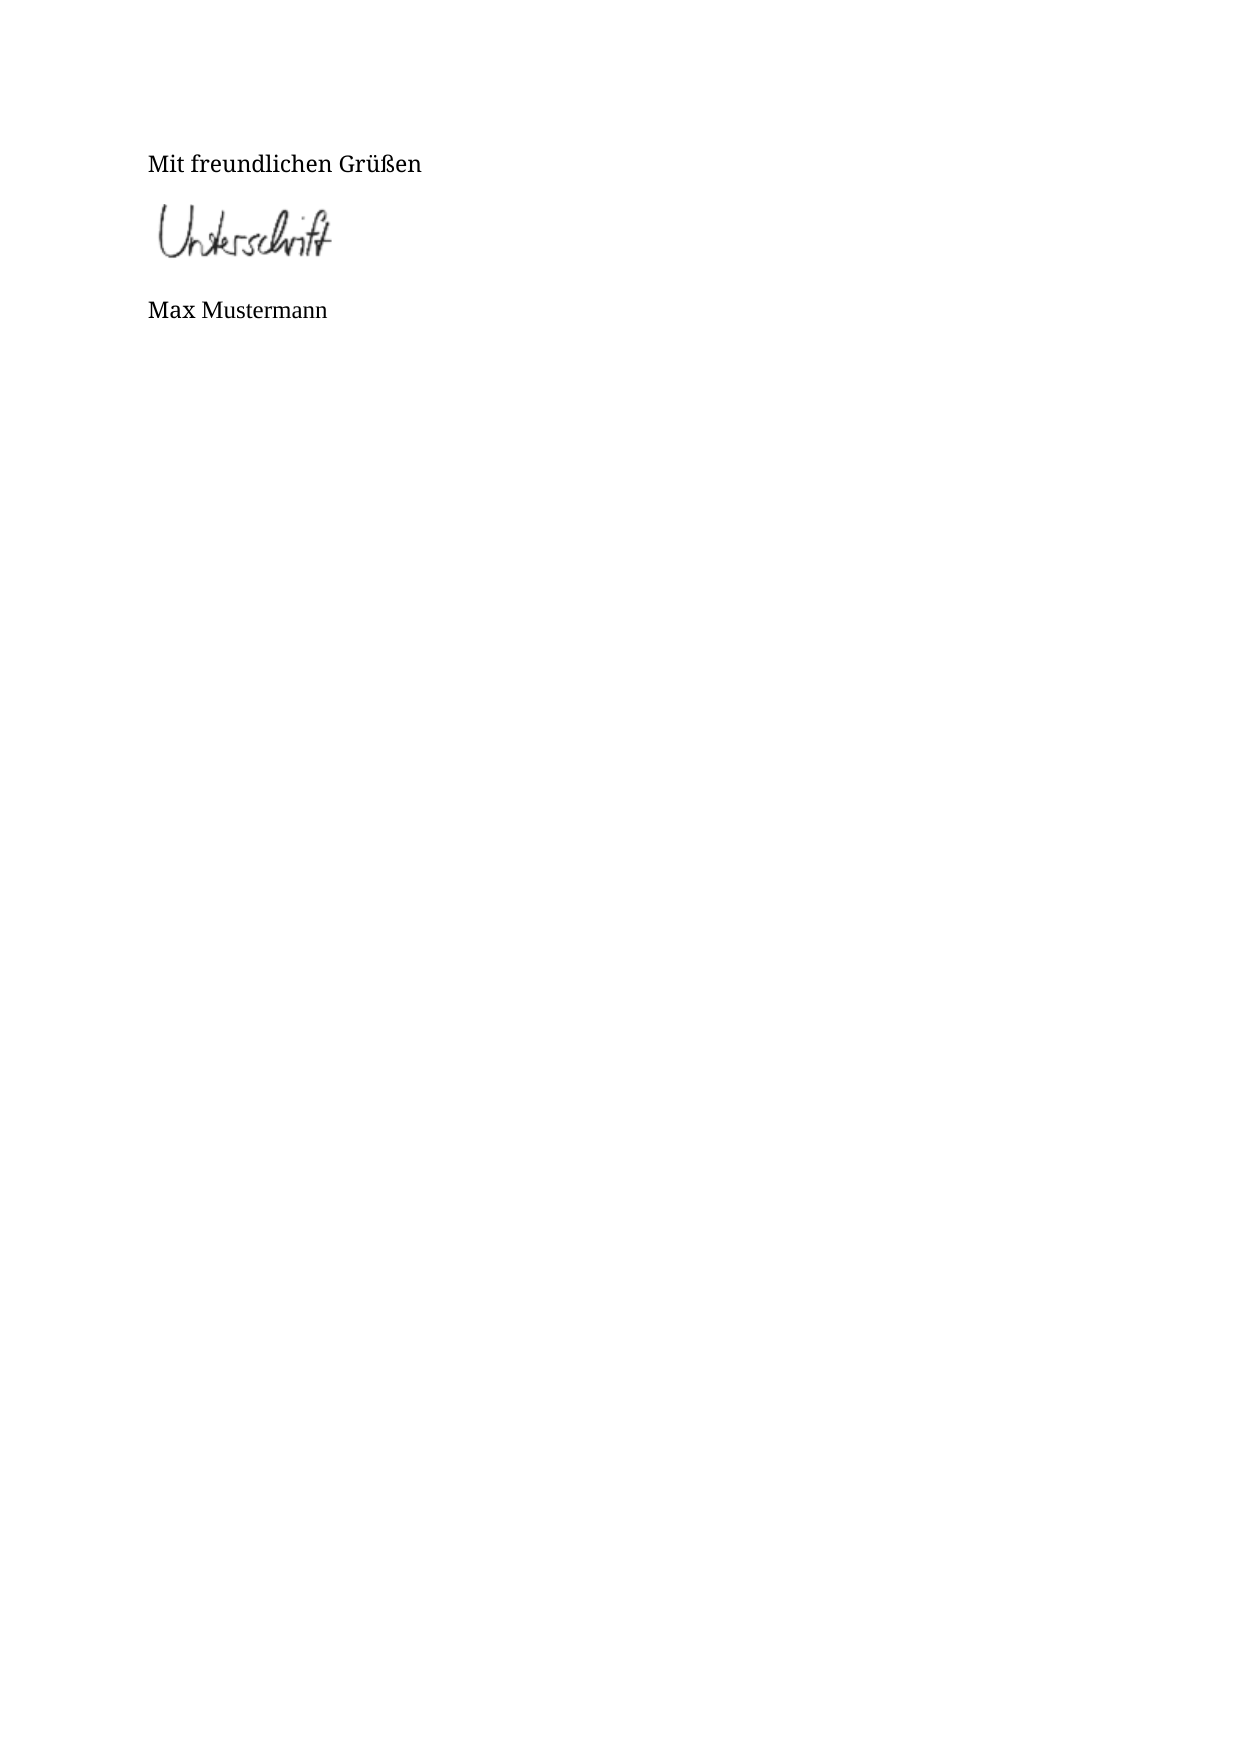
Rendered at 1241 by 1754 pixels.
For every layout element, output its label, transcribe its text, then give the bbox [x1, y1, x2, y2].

picture [153, 204, 335, 269]
text Max Mustermann [148, 294, 1093, 325]
text Mit freundlichen Grüßen [148, 148, 1093, 179]
